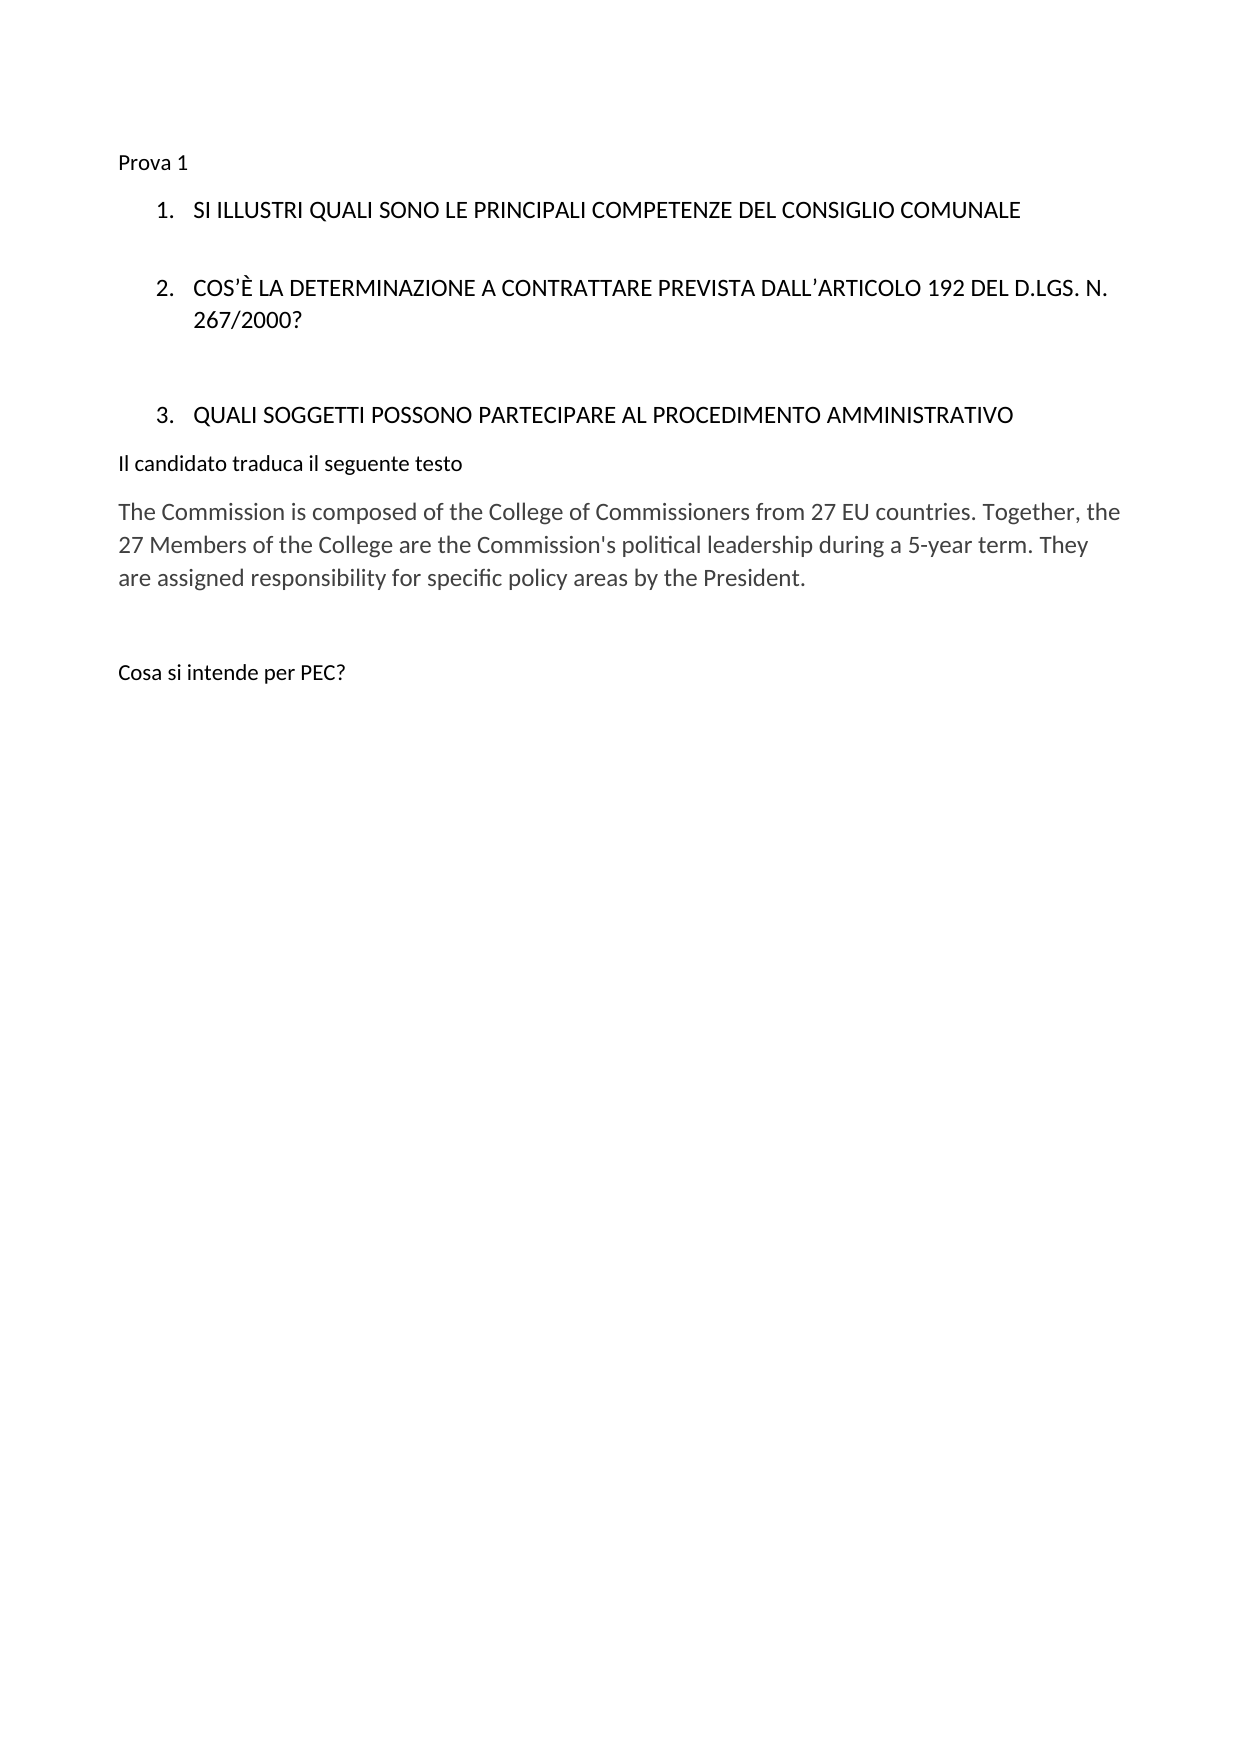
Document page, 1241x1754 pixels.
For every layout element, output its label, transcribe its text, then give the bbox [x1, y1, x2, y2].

list SI ILLUSTRI QUALI SONO LE PRINCIPALI COMPETENZE DEL CONSIGLIO COMUNALE [156, 194, 1122, 225]
text Il candidato traduca il seguente testo [118, 449, 1122, 477]
text The Commission is composed of the College of Commissioners from 27 EU countries. Together, the 27 Members of the College are the Commission's political leadership during a 5-year term. They are assigned responsibility for specific policy areas by the President. [118, 496, 1122, 592]
text Prova 1 [118, 148, 1122, 176]
text Cosa si intende per PEC? [118, 658, 1122, 686]
list COS’È LA DETERMINAZIONE A CONTRATTARE PREVISTA DALL’ARTICOLO 192 DEL D.LGS. N. 267/2000? [156, 272, 1122, 335]
list QUALI SOGGETTI POSSONO PARTECIPARE AL PROCEDIMENTO AMMINISTRATIVO [156, 400, 1122, 430]
